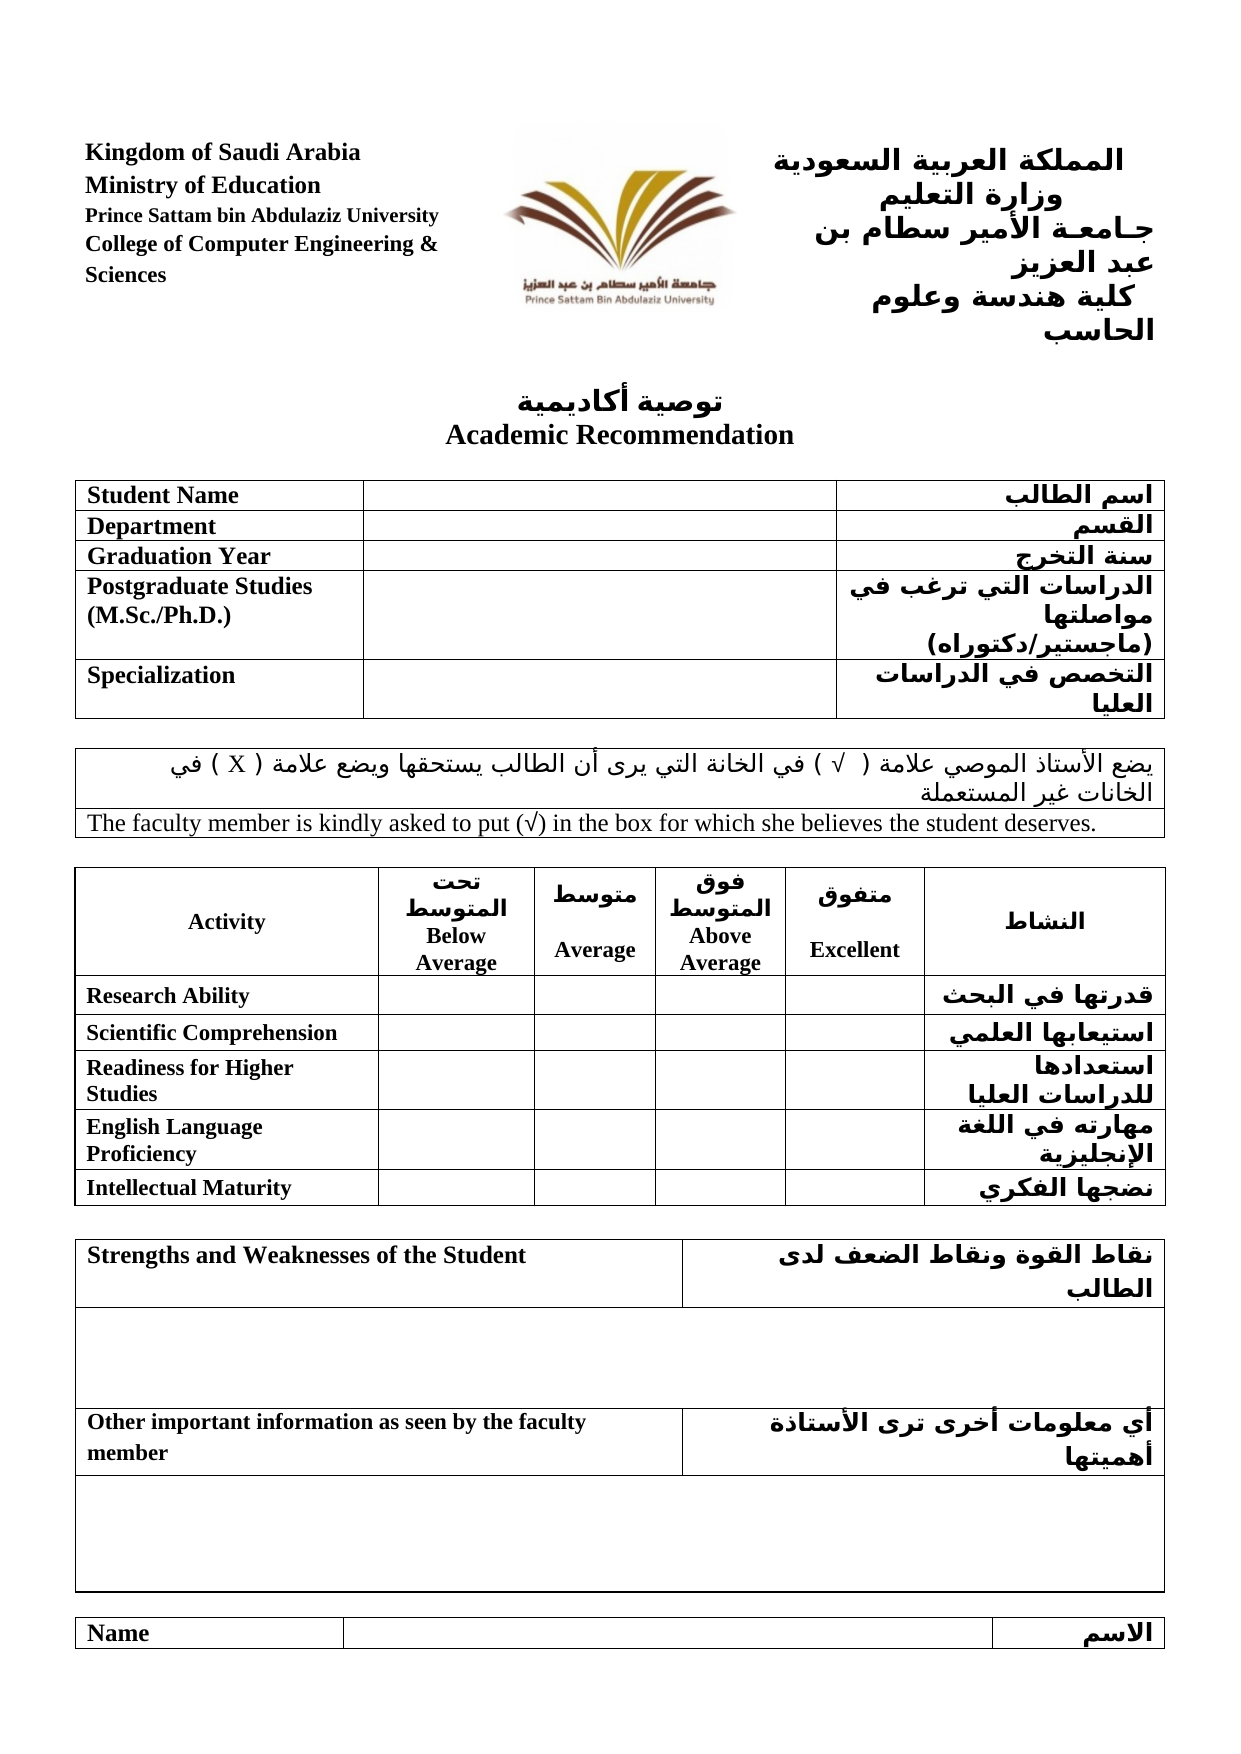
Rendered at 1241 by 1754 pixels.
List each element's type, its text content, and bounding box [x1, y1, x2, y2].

table_cell Below Average [379, 921, 534, 975]
table_cell [786, 1110, 924, 1169]
table_header Activity [76, 868, 378, 975]
table_cell [379, 1170, 534, 1205]
table_cell Above Average [656, 921, 785, 975]
table_cell Readiness for Higher Studies [76, 1051, 378, 1109]
text توصية أكاديمية [75, 384, 1165, 417]
table_cell مهارته في اللغة الإنجليزية [925, 1110, 1165, 1169]
table_cell [364, 571, 836, 659]
table_header تحت المتوسط [379, 868, 534, 921]
table_cell [379, 1051, 534, 1109]
table_cell Scientific Comprehension [76, 1015, 378, 1050]
table_cell Graduation Year [76, 541, 363, 570]
table_header المملكة العربية السعودية وزارة التعليم جـامعـة الأمير سطام بن عبد العزيز كلية هندسة وعلوم الحاسب [759, 104, 1166, 381]
table_cell [656, 1110, 785, 1169]
table_header [344, 1618, 992, 1647]
table_header Strengths and Weaknesses of the Student [76, 1240, 682, 1307]
table_cell The faculty member is kindly asked to put (√) in the box for which she believes the student deserves. [76, 809, 1164, 837]
table_cell الدراسات التي ترغب في مواصلتها (ماجستير/دكتوراه) [837, 571, 1164, 659]
table_cell [76, 1308, 1164, 1407]
table_header فوق المتوسط [656, 868, 785, 921]
table_cell [379, 976, 534, 1013]
table_cell Research Ability [76, 976, 378, 1013]
table_cell التخصص في الدراسات العليا [837, 660, 1164, 718]
table_cell [535, 976, 655, 1013]
table_cell سنة التخرج [837, 541, 1164, 570]
table_cell أي معلومات أخرى ترى الأستاذة أهميتها [683, 1409, 1164, 1475]
table_cell [535, 1110, 655, 1169]
table_cell [379, 1015, 534, 1050]
table_header اسم الطالب [837, 481, 1164, 510]
table_cell [786, 976, 924, 1013]
table_cell Department [76, 511, 363, 540]
table_header متوسط [535, 868, 655, 921]
table_cell [364, 511, 836, 540]
table_header يضع الأستاذ الموصي علامة ( √ ) في الخانة التي يرى أن الطالب يستحقها ويضع علامة ( X ) في الخانات غير المستعملة [76, 749, 1164, 807]
table_cell Other important information as seen by the faculty member [76, 1409, 682, 1475]
table_cell [656, 1170, 785, 1205]
table_cell القسم [837, 511, 1164, 540]
table_cell Intellectual Maturity [76, 1170, 378, 1205]
table_cell قدرتها في البحث [925, 976, 1165, 1013]
table_cell Postgraduate Studies (M.Sc./Ph.D.) [76, 571, 363, 659]
table_cell [786, 1170, 924, 1205]
table_header Name [76, 1618, 343, 1647]
table_cell [656, 1015, 785, 1050]
table_cell استعدادها للدراسات العليا [925, 1051, 1165, 1109]
table_cell [786, 1015, 924, 1050]
table_cell Average [535, 921, 655, 975]
table_cell [535, 1170, 655, 1205]
table_cell [379, 1110, 534, 1169]
table_header [486, 104, 759, 381]
table_header Student Name [76, 481, 363, 510]
table_cell English Language Proficiency [76, 1110, 378, 1169]
table_cell استيعابها العلمي [925, 1015, 1165, 1050]
table_header متفوق [786, 868, 924, 921]
table_cell [364, 541, 836, 570]
table_header [364, 481, 836, 510]
table_cell نضجها الفكري [925, 1170, 1165, 1205]
table_cell [535, 1015, 655, 1050]
table_cell [656, 976, 785, 1013]
picture [526, 133, 716, 295]
table_cell Excellent [786, 921, 924, 975]
table_cell [656, 1051, 785, 1109]
table_cell Specialization [76, 660, 363, 718]
table_header Kingdom of Saudi Arabia Ministry of Education Prince Sattam bin Abdulaziz University College of Computer Engineering & Sciences [74, 104, 486, 381]
table_header نقاط القوة ونقاط الضعف لدى الطالب [683, 1240, 1164, 1307]
text Academic Recommendation [75, 417, 1165, 451]
table_header النشاط [925, 868, 1165, 975]
table_cell [364, 660, 836, 718]
table_cell [535, 1051, 655, 1109]
table_cell [786, 1051, 924, 1109]
table_cell [76, 1476, 1164, 1591]
table_header الاسم [993, 1618, 1164, 1647]
